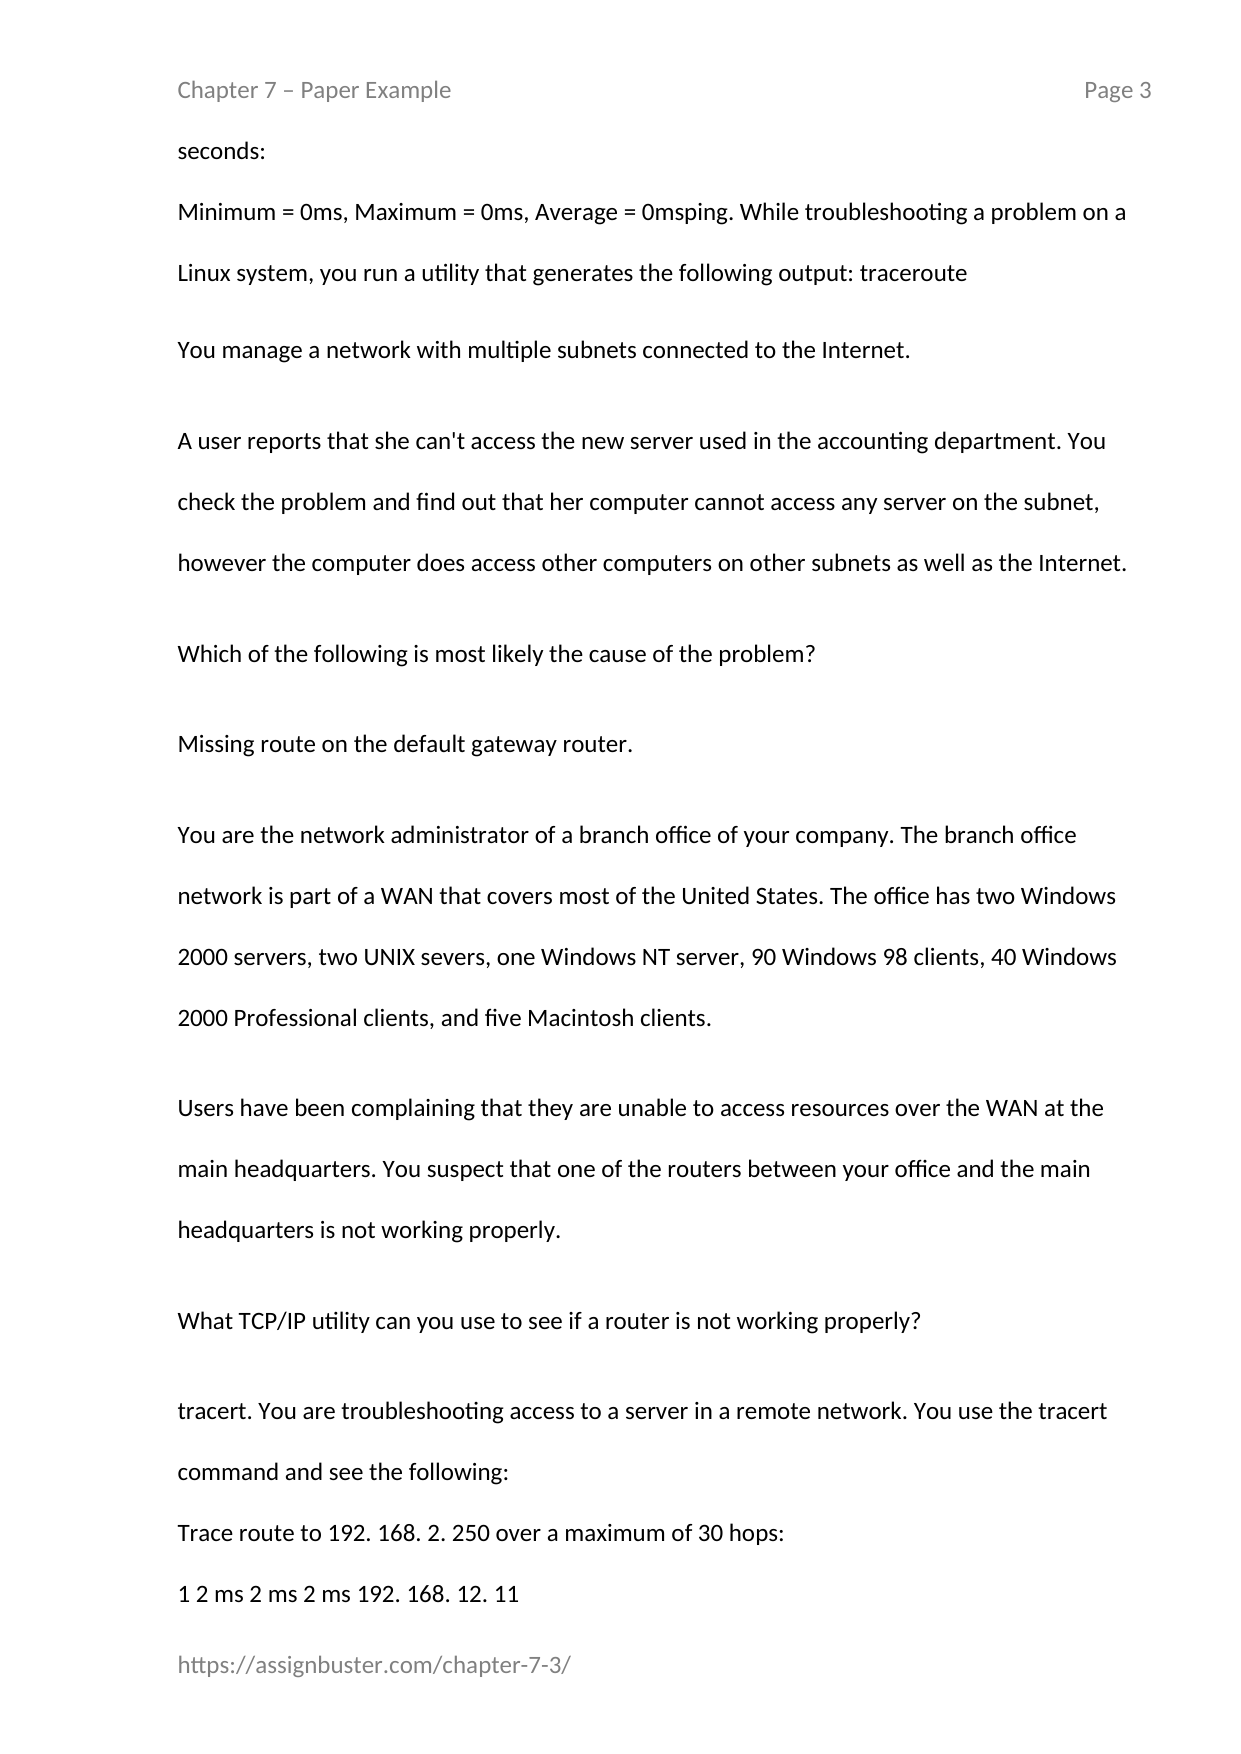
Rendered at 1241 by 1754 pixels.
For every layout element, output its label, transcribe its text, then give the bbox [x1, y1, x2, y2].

text What TCP/IP utility can you use to see if a router is not working properly? [177, 1305, 1152, 1336]
text Which of the following is most likely the cause of the problem? [177, 638, 1152, 668]
text A user reports that she can't access the new server used in the accounting department. You check the problem and find out that her computer cannot access any server on the subnet, however the computer does access other computers on other subnets as well as the Internet. [177, 425, 1152, 578]
text You are the network administrator of a branch office of your company. The branch office network is part of a WAN that covers most of the United States. The office has two Windows 2000 servers, two UNIX severs, one Windows NT server, 90 Windows 98 clients, 40 Windows 2000 Professional clients, and five Macintosh clients. [177, 819, 1152, 1032]
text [177, 1396, 1152, 1609]
text Missing route on the default gateway router. [177, 728, 1152, 759]
text Users have been complaining that they are unable to access resources over the WAN at the main headquarters. You suspect that one of the routers between your office and the main headquarters is not working properly. [177, 1092, 1152, 1245]
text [177, 135, 1152, 287]
text You manage a network with multiple subnets connected to the Internet. [177, 334, 1152, 365]
